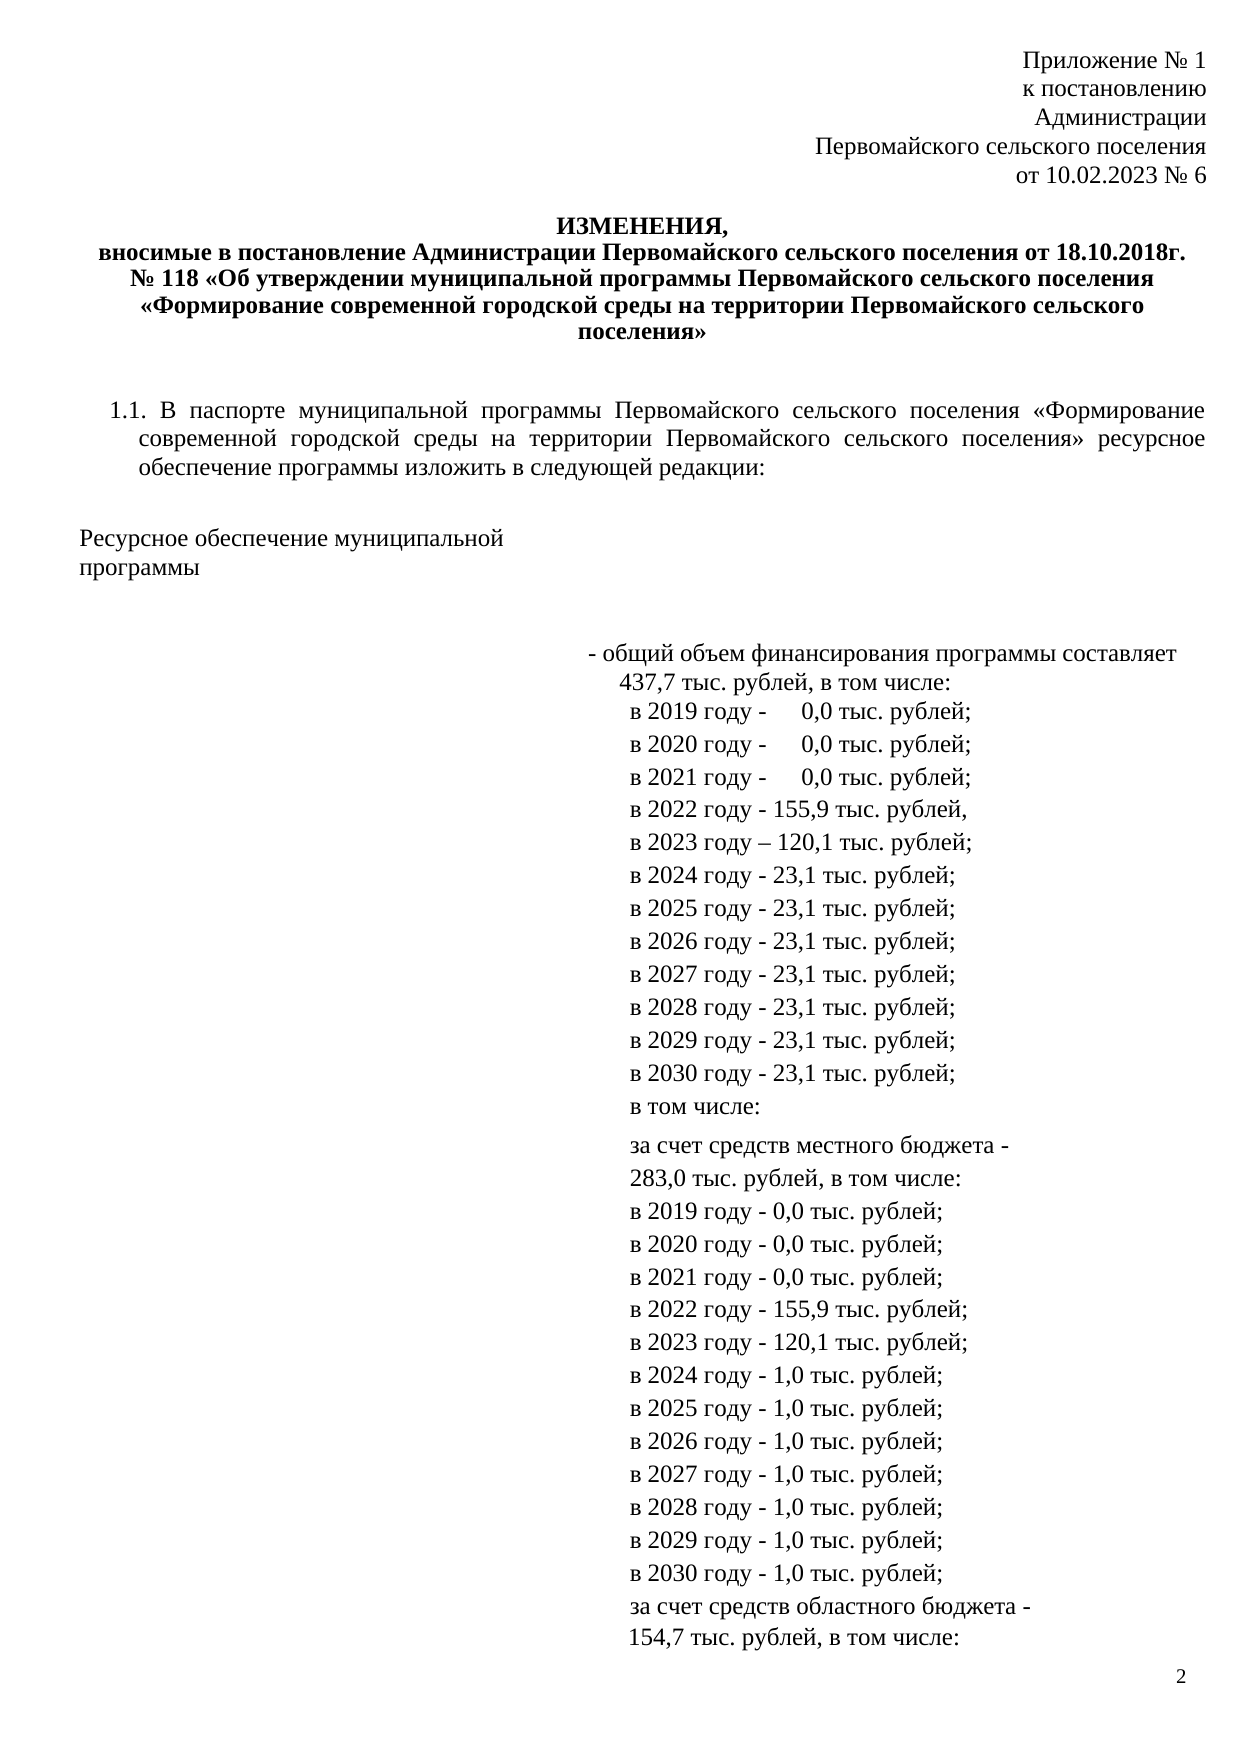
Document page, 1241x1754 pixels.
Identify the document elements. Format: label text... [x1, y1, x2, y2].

text Администрации [78, 102, 1206, 131]
table_header - общий объем финансирования программы составляет 437,7 тыс. рублей, в том числе: в 2019 году - 0,0 тыс. рублей; в 2020 году - 0,0 тыс. рублей; в 2021 году - 0,0 тыс. рублей; в 2022 году - 155,9 тыс. рублей, в 2023 году – 120,1 тыс. рублей; в 2024 году - 23,1 тыс. рублей; в 2025 году - 23,1 тыс. рублей; в 2026 году - 23,1 тыс. рублей; в 2027 году - 23,1 тыс. рублей; в 2028 году - 23,1 тыс. рублей; в 2029 году - 23,1 тыс. рублей; в 2030 году - 23,1 тыс. рублей; в том числе: за счет средств местного бюджета - 283,0 тыс. рублей, в том числе: в 2019 году - 0,0 тыс. рублей; в 2020 году - 0,0 тыс. рублей; в 2021 году - 0,0 тыс. рублей; в 2022 году - 155,9 тыс. рублей; в 2023 году - 120,1 тыс. рублей; в 2024 году - 1,0 тыс. рублей; в 2025 году - 1,0 тыс. рублей; в 2026 году - 1,0 тыс. рублей; в 2027 году - 1,0 тыс. рублей; в 2028 году - 1,0 тыс. рублей; в 2029 году - 1,0 тыс. рублей; в 2030 году - 1,0 тыс. рублей; за счет средств областного бюджета - [531, 525, 1206, 1624]
text 154,7 тыс. рублей, в том числе: [628, 1624, 1206, 1651]
text ИЗМЕНЕНИЯ, вносимые в постановление Администрации Первомайского сельского поселения от 18.10.2018г. № 118 «Об утверждении муниципальной программы Первомайского сельского поселения «Формирование современной городской среды на территории Первомайского сельского поселения» [78, 213, 1206, 345]
text Приложение № 1 [78, 45, 1206, 73]
text к постановлению [78, 73, 1206, 102]
table_header Ресурсное обеспечение муниципальной программы [78, 525, 531, 1624]
text Первомайского сельского поселения от 10.02.2023 № 6 [78, 131, 1206, 188]
text 1.1. В паспорте муниципальной программы Первомайского сельского поселения «Формирование современной городской среды на территории Первомайского сельского поселения» ресурсное обеспечение программы изложить в следующей редакции: [109, 395, 1206, 481]
